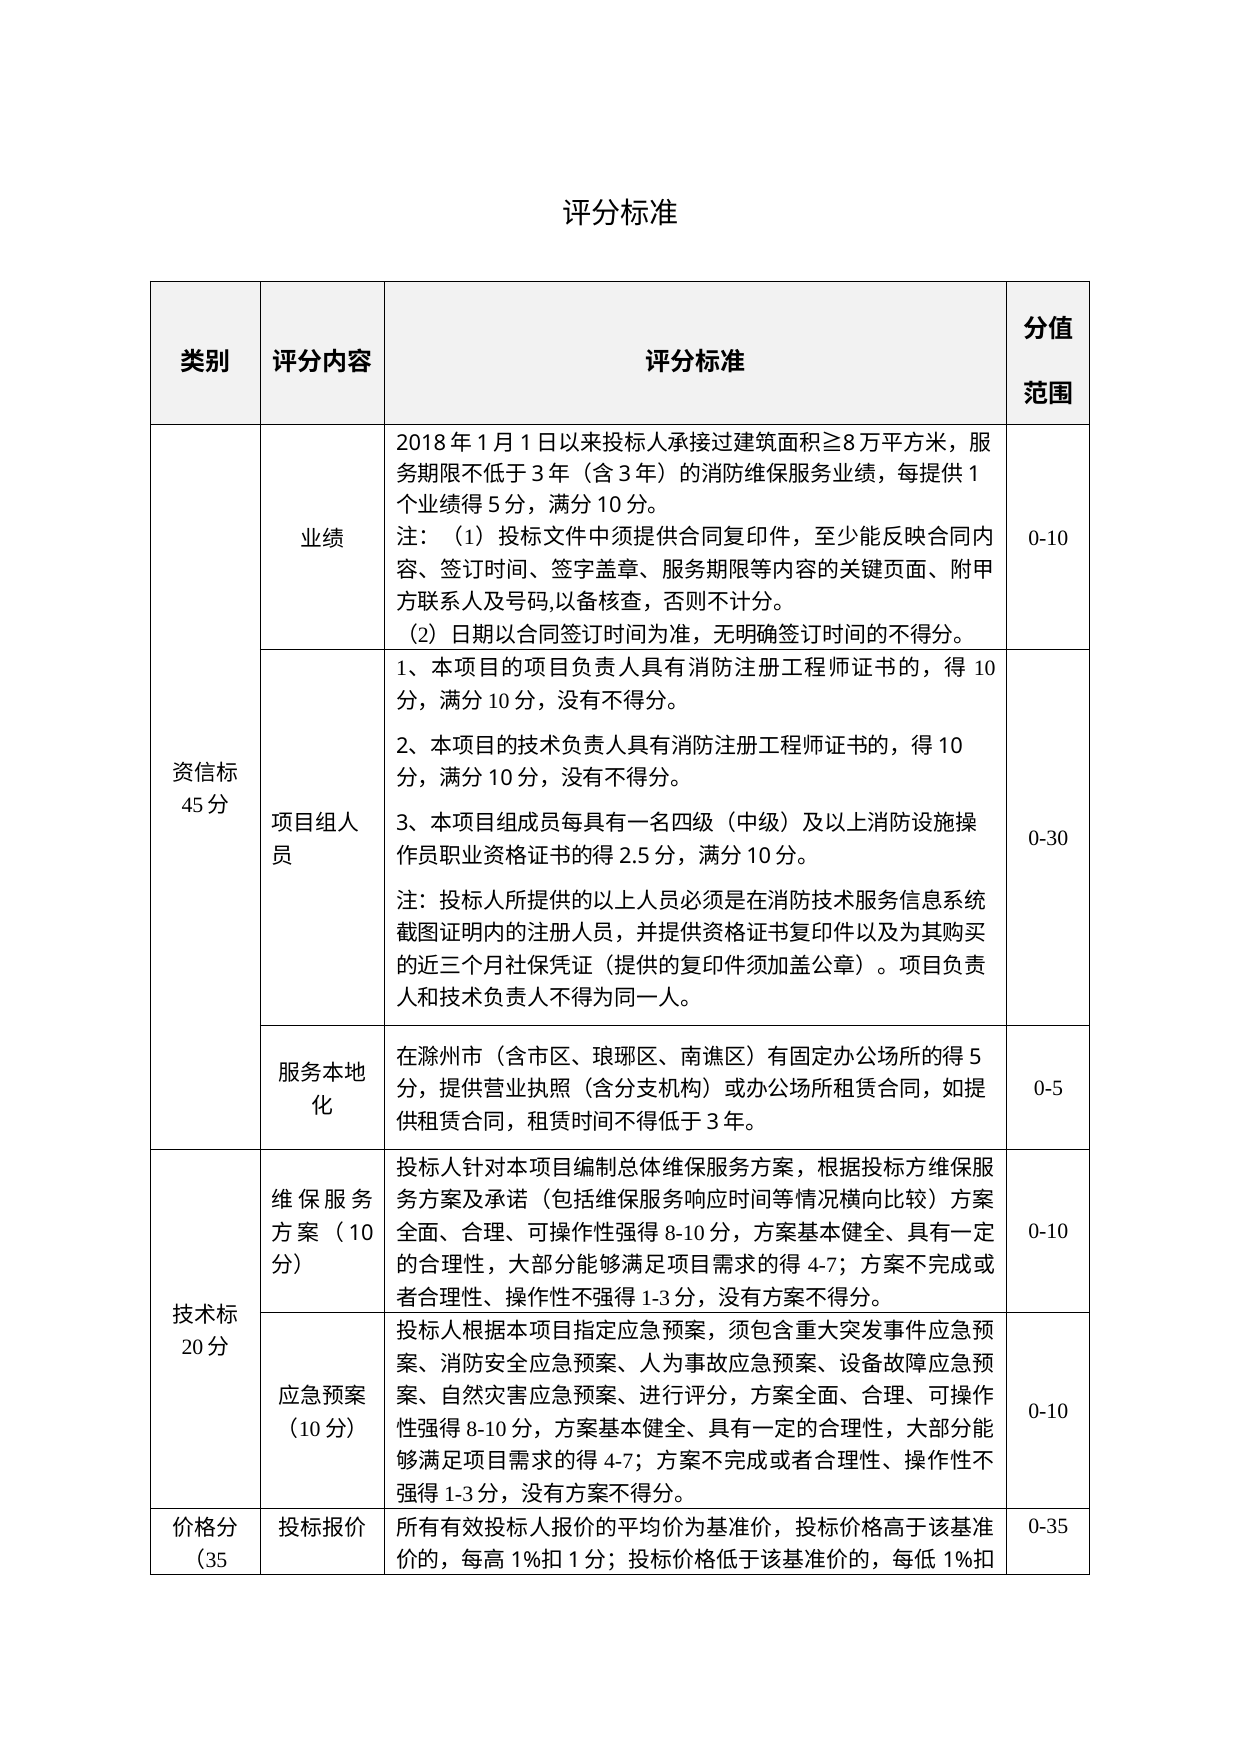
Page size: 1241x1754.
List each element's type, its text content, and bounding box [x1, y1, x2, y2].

table_header 评分内容 [261, 282, 384, 424]
text 评分标准 [187, 178, 1053, 243]
table_cell 资信标 45分 [151, 425, 260, 1148]
table_cell 投标报价 [261, 1509, 384, 1574]
table_cell 0-30 [1007, 650, 1089, 1025]
table_cell 业绩 [261, 425, 384, 649]
table_cell 投标人根据本项目指定应急预案，须包含重大突发事件应急预案、消防安全应急预案、人为事故应急预案、设备故障应急预案、自然灾害应急预案、进行评分，方案全面、合理、可操作性强得8-10分，方案基本健全、具有一定的合理性，大部分能够满足项目需求的得4-7；方案不完成或者合理性、操作性不强得1-3分，没有方案不得分。 [385, 1313, 1006, 1508]
table_cell 投标人针对本项目编制总体维保服务方案，根据投标方维保服务方案及承诺（包括维保服务响应时间等情况横向比较）方案全面、合理、可操作性强得8-10分，方案基本健全、具有一定的合理性，大部分能够满足项目需求的得4-7；方案不完成或者合理性、操作性不强得1-3分，没有方案不得分。 [385, 1150, 1006, 1312]
table_cell 2018年1月1日以来投标人承接过建筑面积≧8万平方米，服务期限不低于3年（含3年）的消防维保服务业绩，每提供1个业绩得5分，满分10分。 注：（1）投标文件中须提供合同复印件，至少能反映合同内容、签订时间、签字盖章、服务期限等内容的关键页面、附甲方联系人及号码,以备核查，否则不计分。 （2）日期以合同签订时间为准，无明确签订时间的不得分。 [385, 425, 1006, 649]
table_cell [385, 1509, 1006, 1574]
table_cell 0-35 [1007, 1509, 1089, 1574]
table_cell 0-10 [1007, 1313, 1089, 1508]
table_cell 0-10 [1007, 1150, 1089, 1312]
table_cell 应急预案（10分） [261, 1313, 384, 1508]
table_cell 1、本项目的项目负责人具有消防注册工程师证书的，得10分，满分10分，没有不得分。 2、本项目的技术负责人具有消防注册工程师证书的，得10分，满分10分，没有不得分。 3、本项目组成员每具有一名四级（中级）及以上消防设施操作员职业资格证书的得2.5分，满分10分。 注：投标人所提供的以上人员必须是在消防技术服务信息系统截图证明内的注册人员，并提供资格证书复印件以及为其购买的近三个月社保凭证（提供的复印件须加盖公章）。项目负责人和技术负责人不得为同一人。 [385, 650, 1006, 1025]
table_cell 项目组人员 [261, 650, 384, 1025]
table_cell 价格分（35分） [151, 1509, 260, 1574]
table_cell 服务本地化 [261, 1026, 384, 1148]
table_cell 技术标 20分 [151, 1150, 260, 1508]
table_header 分值范围 [1007, 282, 1089, 424]
table_cell 0-5 [1007, 1026, 1089, 1148]
table_cell 0-10 [1007, 425, 1089, 649]
table_cell 在滁州市（含市区、琅琊区、南谯区）有固定办公场所的得5分，提供营业执照（含分支机构）或办公场所租赁合同，如提供租赁合同，租赁时间不得低于3年。 [385, 1026, 1006, 1148]
table_header 类别 [151, 282, 260, 424]
table_cell 维保服务方案（10分） [261, 1150, 384, 1312]
table_header 评分标准 [385, 282, 1006, 424]
